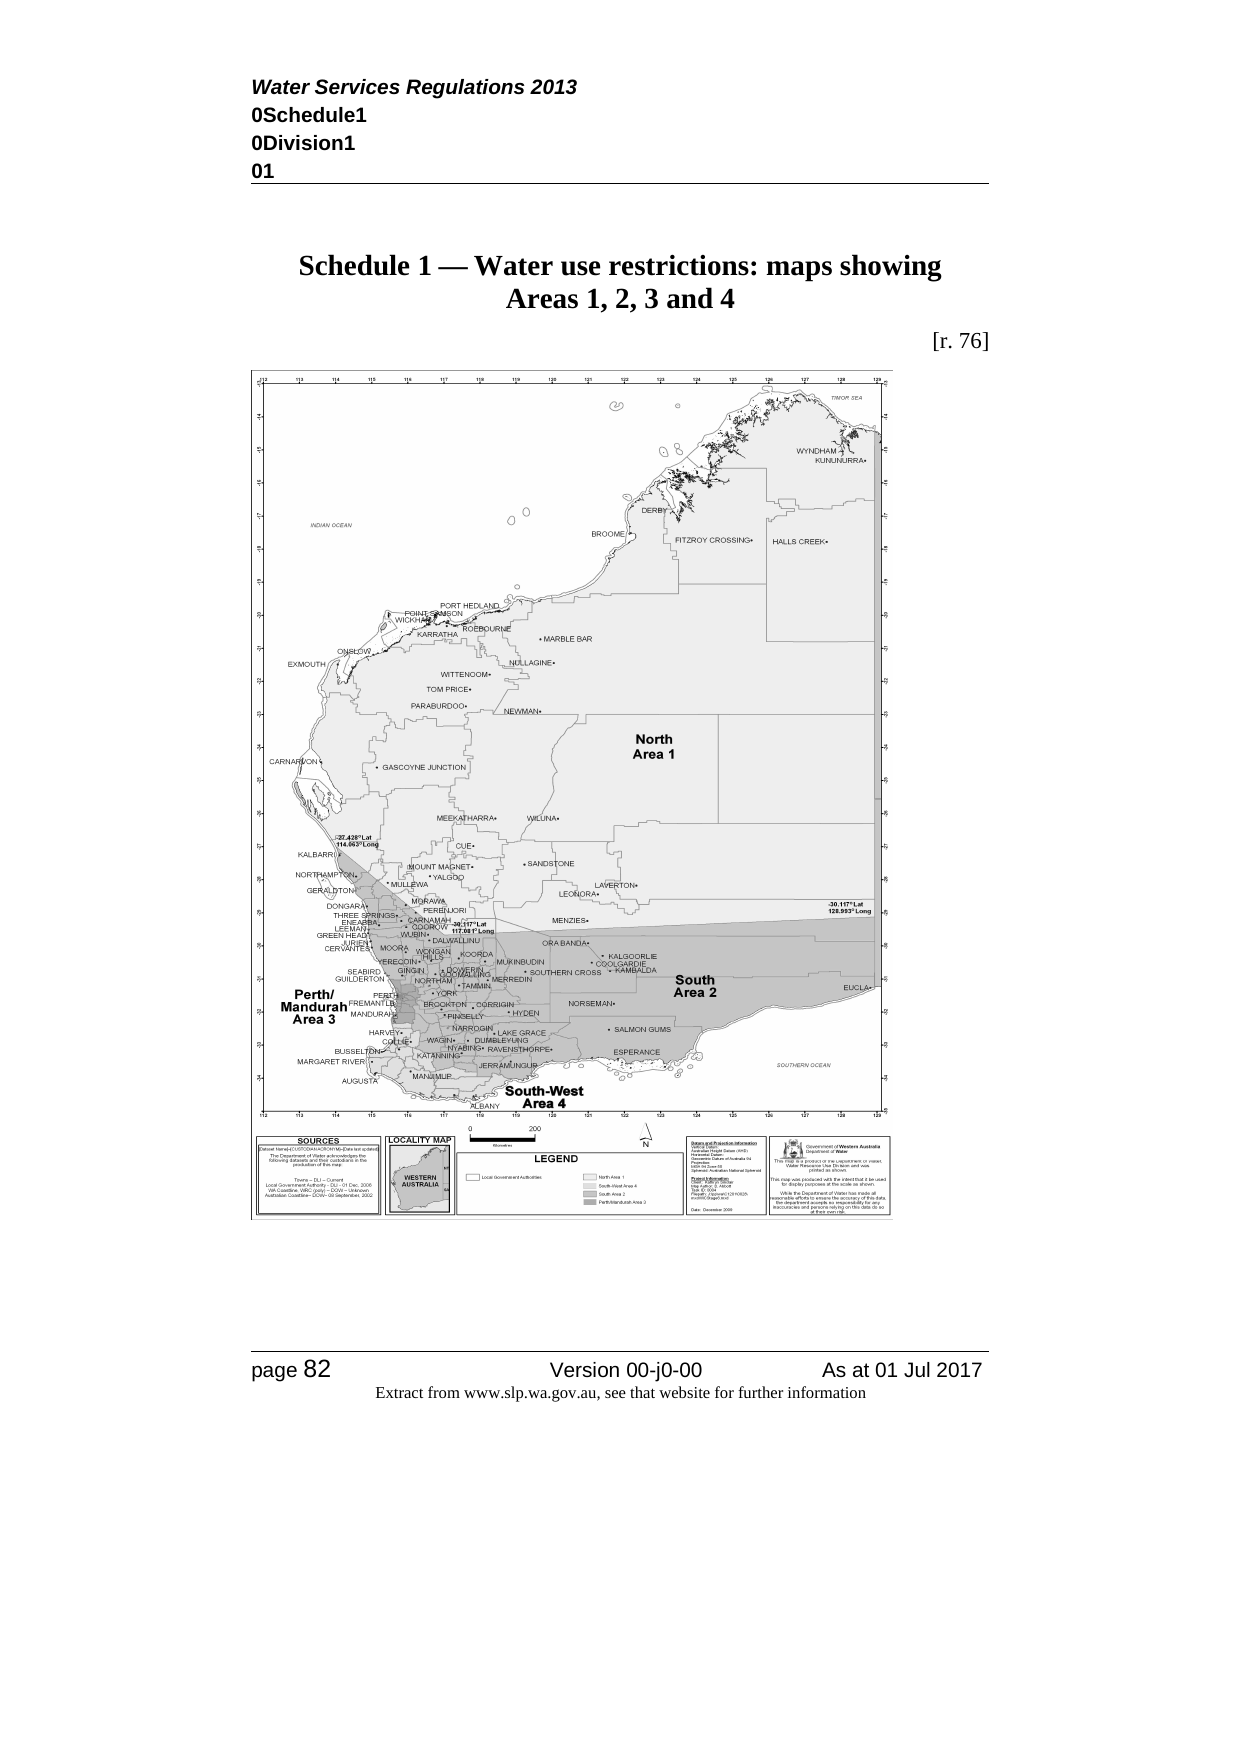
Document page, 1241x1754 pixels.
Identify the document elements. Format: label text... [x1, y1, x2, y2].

text [r. 76] [251, 328, 989, 354]
picture [251, 370, 893, 1220]
subtitle Schedule 1 — Water use restrictions: maps showing Areas 1, 2, 3 and 4 [251, 248, 989, 315]
